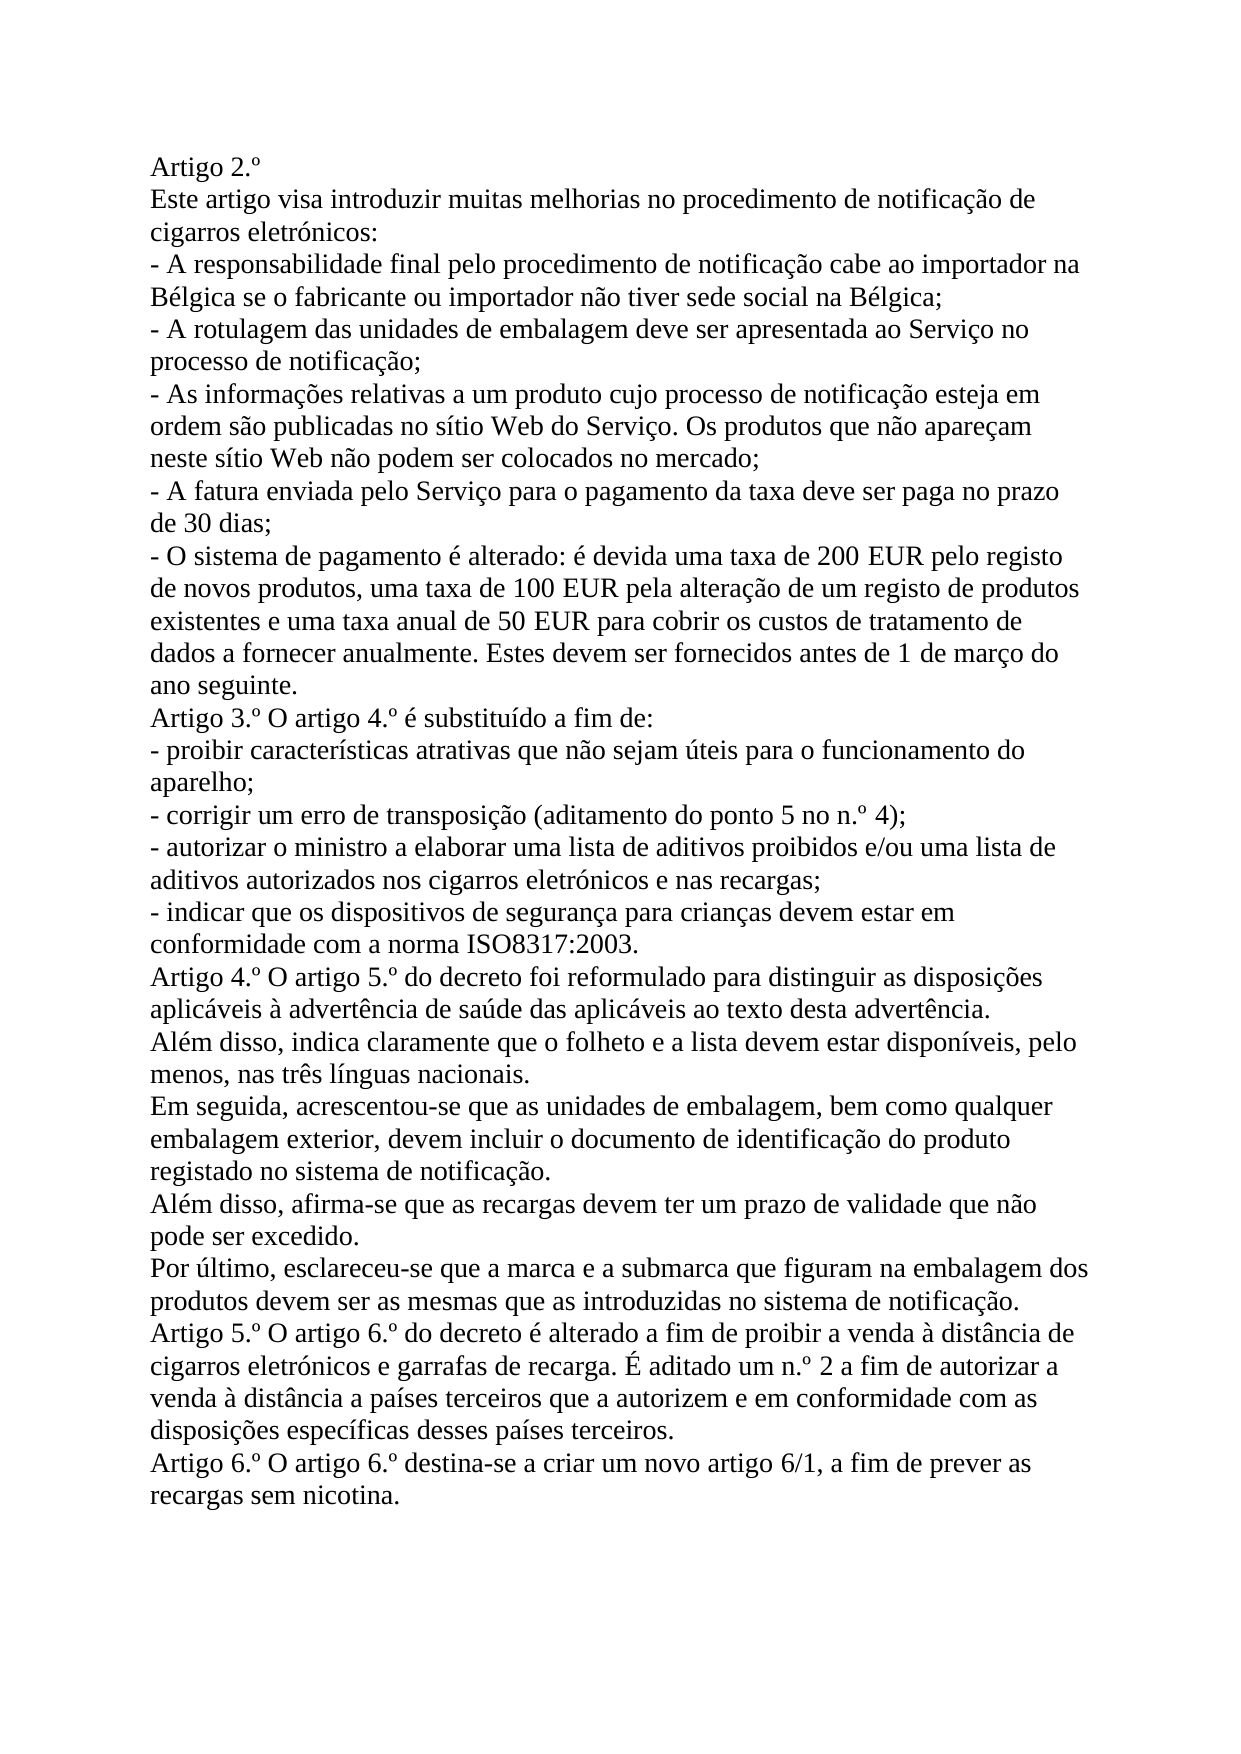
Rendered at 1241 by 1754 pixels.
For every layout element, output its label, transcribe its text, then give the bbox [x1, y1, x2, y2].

text - proibir características atrativas que não sejam úteis para o funcionamento do aparelho; [150, 733, 1090, 798]
text Em seguida, acrescentou-se que as unidades de embalagem, bem como qualquer embalagem exterior, devem incluir o documento de identificação do produto registado no sistema de notificação. [150, 1089, 1090, 1187]
text - autorizar o ministro a elaborar uma lista de aditivos proibidos e/ou uma lista de aditivos autorizados nos cigarros eletrónicos e nas recargas; [150, 830, 1090, 895]
text - O sistema de pagamento é alterado: é devida uma taxa de 200 EUR pelo registo de novos produtos, uma taxa de 100 EUR pela alteração de um registo de produtos existentes e uma taxa anual de 50 EUR para cobrir os custos de tratamento de dados a fornecer anualmente. Estes devem ser fornecidos antes de 1 de março do ano seguinte. [150, 539, 1090, 701]
text - indicar que os dispositivos de segurança para crianças devem estar em conformidade com a norma ISO8317:2003. [150, 895, 1090, 960]
text Artigo 5.º O artigo 6.º do decreto é alterado a fim de proibir a venda à distância de cigarros eletrónicos e garrafas de recarga. É aditado um n.º 2 a fim de autorizar a venda à distância a países terceiros que a autorizem e em conformidade com as disposições específicas desses países terceiros. Artigo 6.º O artigo 6.º destina-se a criar um novo artigo 6/1, a fim de prever as recargas sem nicotina. [150, 1316, 1090, 1511]
text - A fatura enviada pelo Serviço para o pagamento da taxa deve ser paga no prazo de 30 dias; [150, 474, 1090, 539]
text Além disso, indica claramente que o folheto e a lista devem estar disponíveis, pelo menos, nas três línguas nacionais. [150, 1025, 1090, 1089]
text Artigo 4.º O artigo 5.º do decreto foi reformulado para distinguir as disposições aplicáveis à advertência de saúde das aplicáveis ao texto desta advertência. [150, 960, 1090, 1025]
text - As informações relativas a um produto cujo processo de notificação esteja em ordem são publicadas no sítio Web do Serviço. Os produtos que não apareçam neste sítio Web não podem ser colocados no mercado; [150, 377, 1090, 474]
text Além disso, afirma-se que as recargas devem ter um prazo de validade que não pode ser excedido. [150, 1187, 1090, 1251]
text Por último, esclareceu-se que a marca e a submarca que figuram na embalagem dos produtos devem ser as mesmas que as introduzidas no sistema de notificação. [150, 1251, 1090, 1316]
text Artigo 2.º Este artigo visa introduzir muitas melhorias no procedimento de notificação de cigarros eletrónicos: - A responsabilidade final pelo procedimento de notificação cabe ao importador na Bélgica se o fabricante ou importador não tiver sede social na Bélgica; [150, 150, 1090, 312]
text - A rotulagem das unidades de embalagem deve ser apresentada ao Serviço no processo de notificação; [150, 312, 1090, 377]
text Artigo 3.º O artigo 4.º é substituído a fim de: [150, 701, 1090, 733]
text - corrigir um erro de transposição (aditamento do ponto 5 no n.º 4); [150, 798, 1090, 830]
